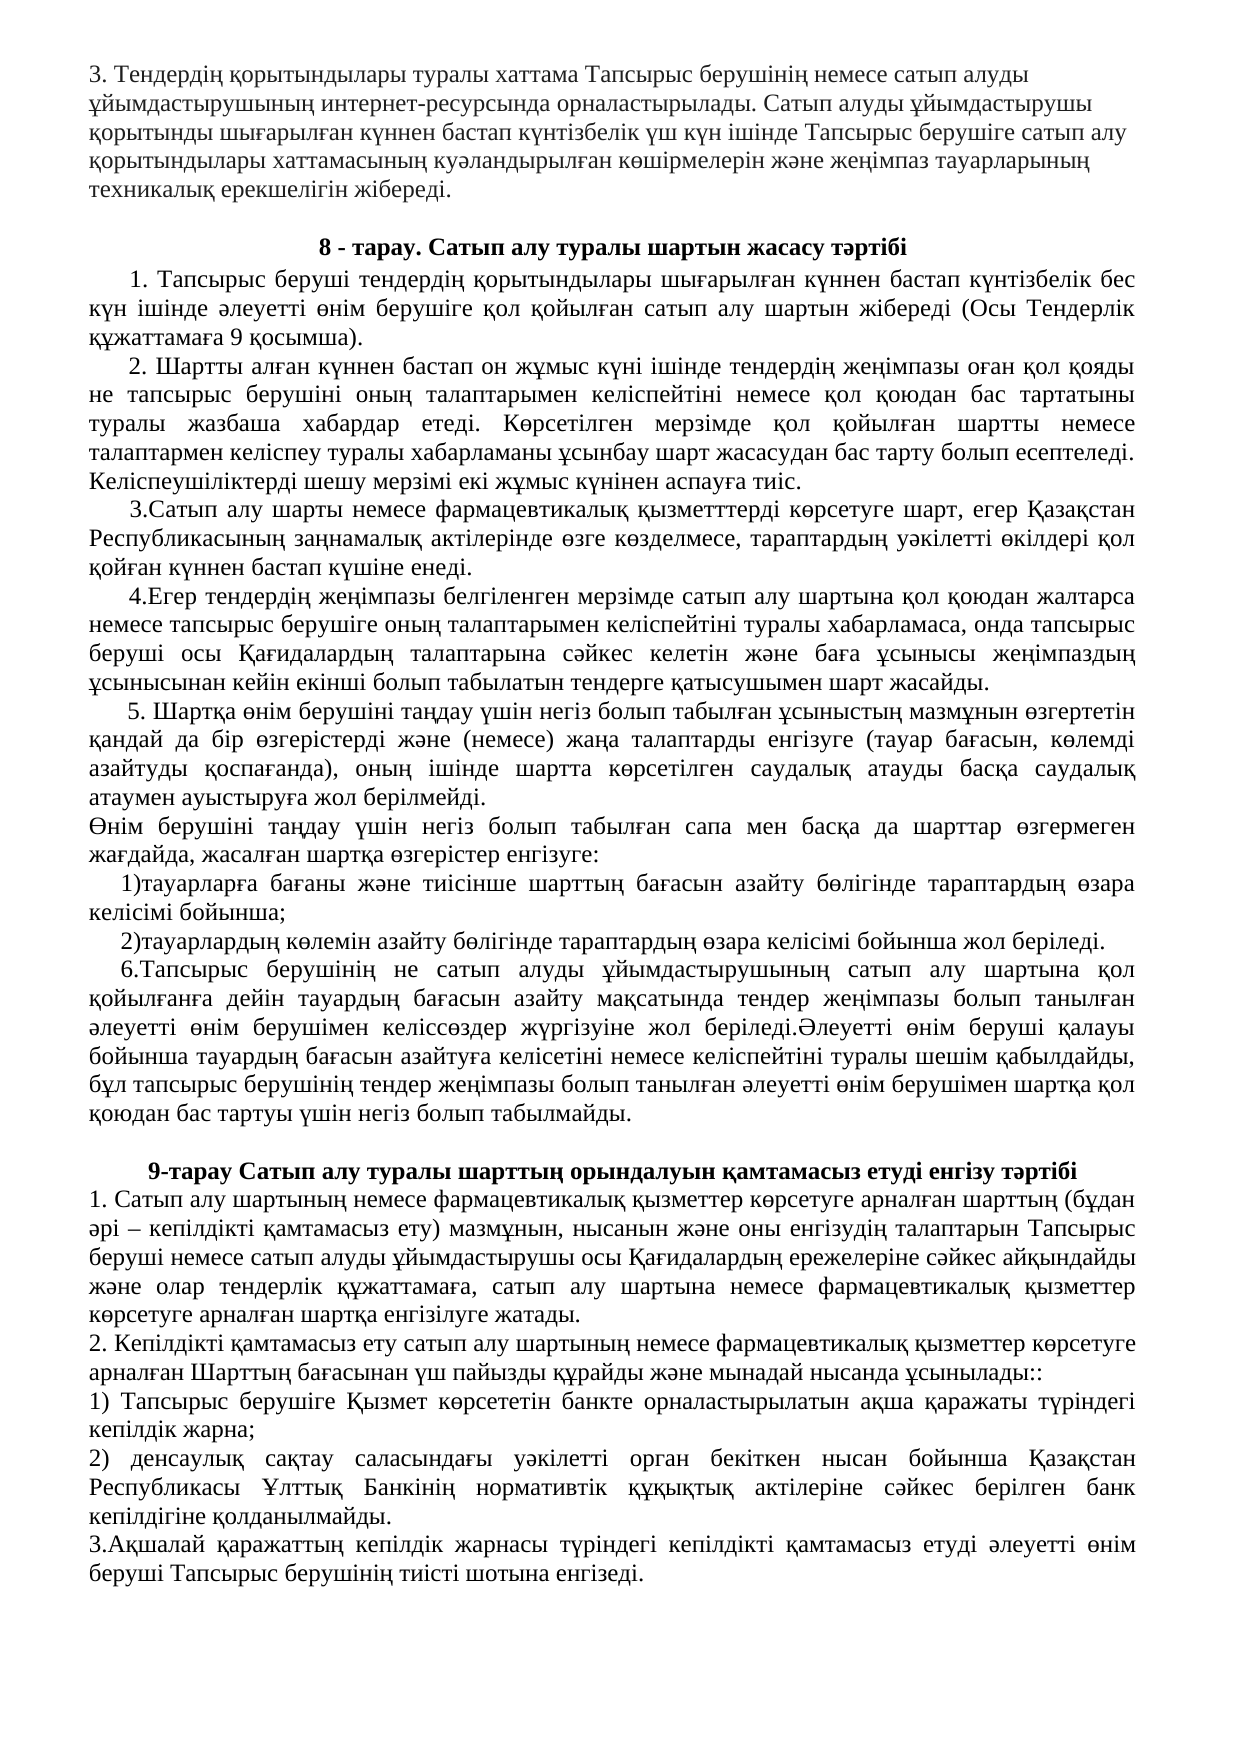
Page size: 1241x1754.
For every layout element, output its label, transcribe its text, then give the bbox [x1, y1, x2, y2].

text 1) Тапсырыс берушіге Қызмет көрсететін банкте орналастырылатын ақша қаражаты түріндегі кепілдік жарна; [89, 1386, 1137, 1443]
text 4.Егер тендердің жеңімпазы белгіленген мерзімде сатып алу шартына қол қоюдан жалтарса немесе тапсырыс берушіге оның талаптарымен келіспейтіні туралы хабарламаса, онда тапсырыс беруші осы Қағидалардың талаптарына сәйкес келетін және баға ұсынысы жеңімпаздың ұсынысынан кейін екінші болып табылатын тендерге қатысушымен шарт жасайды. [89, 581, 1137, 696]
text 3.Ақшалай қаражаттың кепілдік жарнасы түріндегі кепілдікті қамтамасыз етуді әлеуетті өнім беруші Тапсырыс берушінің тиісті шотына енгізеді. [89, 1529, 1137, 1587]
text 9-тарау Сатып алу туралы шарттың орындалуын қамтамасыз етуді енгізу тәртібі [89, 1156, 1137, 1184]
text 2) денсаулық сақтау саласындағы уәкілетті орган бекіткен нысан бойынша Қазақстан Республикасы Ұлттық Банкінің нормативтік құқықтық актілеріне сәйкес берілген банк кепілдігіне қолданылмайды. [89, 1443, 1137, 1529]
text 2)тауарлардың көлемін азайту бөлігінде тараптардың өзара келісімі бойынша жол беріледі. [89, 926, 1137, 954]
text Өнім берушіні таңдау үшін негіз болып табылған сапа мен басқа да шарттар өзгермеген жағдайда, жасалған шартқа өзгерістер енгізуге: [89, 811, 1137, 868]
text 1)тауарларға бағаны және тиісінше шарттың бағасын азайту бөлігінде тараптардың өзара келісімі бойынша; [89, 868, 1137, 926]
text 3. Тендердің қорытындылары туралы хаттама Тапсырыс берушінің немесе сатып алуды ұйымдастырушының интернет-ресурсында орналастырылады. Сатып алуды ұйымдастырушы қорытынды шығарылған күннен бастап күнтізбелік үш күн ішінде Тапсырыс берушіге сатып алу қорытындылары хаттамасының куәландырылған көшірмелерін және жеңімпаз тауарларының техникалық ерекшелігін жібереді. [89, 59, 1137, 203]
text 6.Тапсырыс берушінің не сатып алуды ұйымдастырушының сатып алу шартына қол қойылғанға дейін тауардың бағасын азайту мақсатында тендер жеңімпазы болып танылған әлеуетті өнім берушімен келіссөздер жүргізуіне жол беріледі.Әлеуетті өнім беруші қалауы бойынша тауардың бағасын азайтуға келісетіні немесе келіспейтіні туралы шешім қабылдайды, бұл тапсырыс берушінің тендер жеңімпазы болып танылған әлеуетті өнім берушімен шартқа қол қоюдан бас тартуы үшін негіз болып табылмайды. [89, 954, 1137, 1127]
text 1. Тапсырыс беруші тендердің қорытындылары шығарылған күннен бастап күнтізбелік бес күн ішінде әлеуетті өнім берушіге қол қойылған сатып алу шартын жібереді (Осы Тендерлік құжаттамаға 9 қосымша). [89, 264, 1137, 351]
text 2. Шартты алған күннен бастап он жұмыс күні ішінде тендердің жеңімпазы оған қол қояды не тапсырыс берушіні оның талаптарымен келіспейтіні немесе қол қоюдан бас тартатыны туралы жазбаша хабардар етеді. Көрсетілген мерзімде қол қойылған шартты немесе талаптармен келіспеу туралы хабарламаны ұсынбау шарт жасасудан бас тарту болып есептеледі. Келіспеушіліктерді шешу мерзімі екі жұмыс күнінен аспауға тиіс. [89, 351, 1137, 494]
text 8 - тарау. Сатып алу туралы шартын жасасу тәртібі [89, 232, 1137, 260]
text 2. Кепілдікті қамтамасыз ету сатып алу шартының немесе фармацевтикалық қызметтер көрсетуге арналған Шарттың бағасынан үш пайызды құрайды және мынадай нысанда ұсынылады:: [89, 1328, 1137, 1386]
text 1. Сатып алу шартының немесе фармацевтикалық қызметтер көрсетуге арналған шарттың (бұдан әрі – кепілдікті қамтамасыз ету) мазмұнын, нысанын және оны енгізудің талаптарын Тапсырыс беруші немесе сатып алуды ұйымдастырушы осы Қағидалардың ережелеріне сәйкес айқындайды және олар тендерлік құжаттамаға, сатып алу шартына немесе фармацевтикалық қызметтер көрсетуге арналған шартқа енгізілуге жатады. [89, 1184, 1137, 1328]
text 5. Шартқа өнім берушіні таңдау үшін негіз болып табылған ұсыныстың мазмұнын өзгертетін қандай да бір өзгерістерді және (немесе) жаңа талаптарды енгізуге (тауар бағасын, көлемді азайтуды қоспағанда), оның ішінде шартта көрсетілген саудалық атауды басқа саудалық атаумен ауыстыруға жол берілмейді. [89, 696, 1137, 811]
text 3.Сатып алу шарты немесе фармацевтикалық қызметттерді көрсетуге шарт, егер Қазақстан Республикасының заңнамалық актілерінде өзге көзделмесе, тараптардың уәкілетті өкілдері қол қойған күннен бастап күшіне енеді. [89, 494, 1137, 581]
